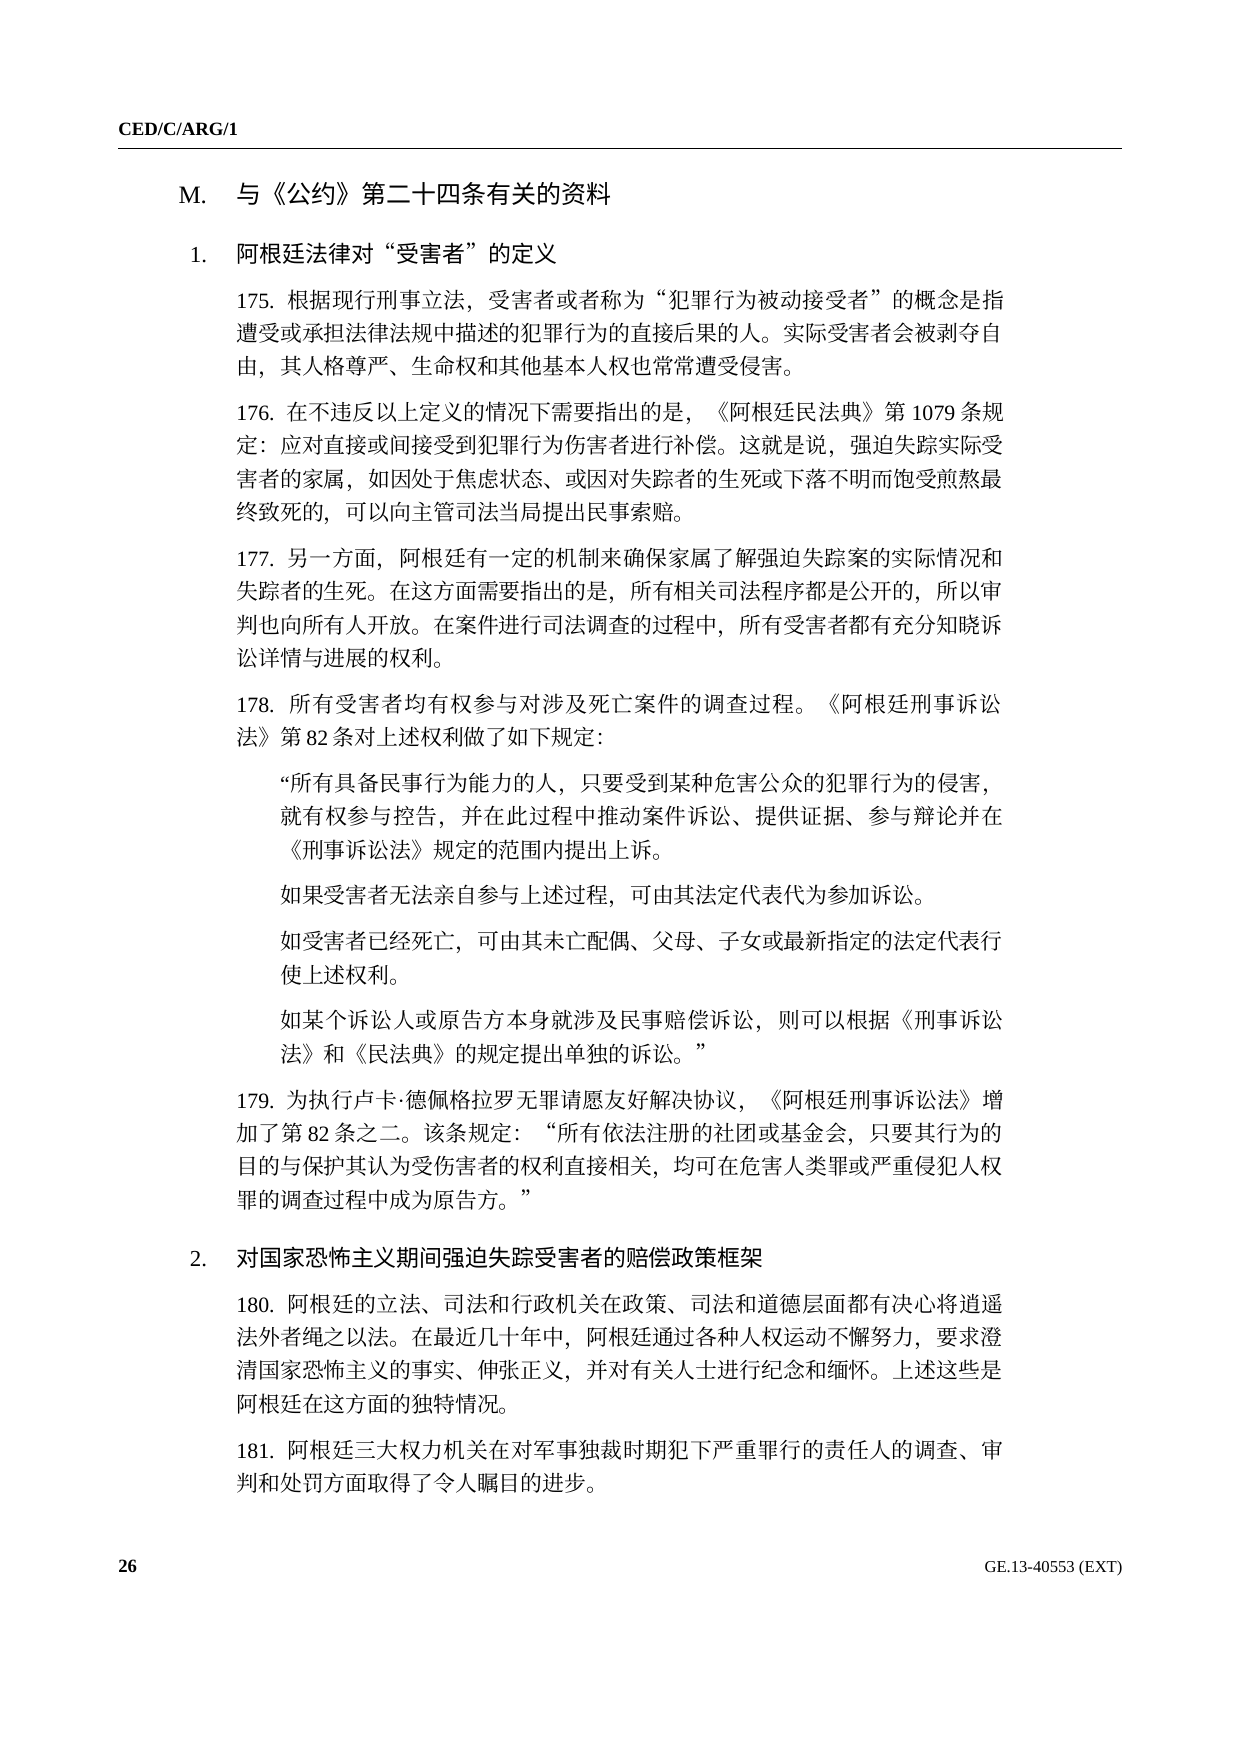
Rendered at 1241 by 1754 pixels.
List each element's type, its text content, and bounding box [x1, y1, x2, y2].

text M. 与《公约》第二十四条有关的资料 [118, 177, 1004, 211]
text 175. 根据现行刑事立法，受害者或者称为“犯罪行为被动接受者”的概念是指遭受或承担法律法规中描述的犯罪行为的直接后果的人。实际受害者会被剥夺自由，其人格尊严、生命权和其他基本人权也常常遭受侵害。 [236, 281, 1004, 381]
text 2. 对国家恐怖主义期间强迫失踪受害者的赔偿政策框架 [118, 1240, 1004, 1273]
text 如某个诉讼人或原告方本身就涉及民事赔偿诉讼，则可以根据《刑事诉讼法》和《民法典》的规定提出单独的诉讼。” [280, 1002, 1004, 1069]
text 如果受害者无法亲自参与上述过程，可由其法定代表代为参加诉讼。 [280, 877, 1004, 911]
text “所有具备民事行为能力的人，只要受到某种危害公众的犯罪行为的侵害，就有权参与控告，并在此过程中推动案件诉讼、提供证据、参与辩论并在《刑事诉讼法》规定的范围内提出上诉。 [280, 765, 1004, 865]
text 176. 在不违反以上定义的情况下需要指出的是，《阿根廷民法典》第1079条规定：应对直接或间接受到犯罪行为伤害者进行补偿。这就是说，强迫失踪实际受害者的家属，如因处于焦虑状态、或因对失踪者的生死或下落不明而饱受煎熬最终致死的，可以向主管司法当局提出民事索赔。 [236, 394, 1004, 527]
text 179. 为执行卢卡·德佩格拉罗无罪请愿友好解决协议，《阿根廷刑事诉讼法》增加了第82条之二。该条规定：“所有依法注册的社团或基金会，只要其行为的目的与保护其认为受伤害者的权利直接相关，均可在危害人类罪或严重侵犯人权罪的调查过程中成为原告方。” [236, 1081, 1004, 1215]
text 1. 阿根廷法律对“受害者”的定义 [118, 236, 1004, 269]
text 180. 阿根廷的立法、司法和行政机关在政策、司法和道德层面都有决心将逍遥法外者绳之以法。在最近几十年中，阿根廷通过各种人权运动不懈努力，要求澄清国家恐怖主义的事实、伸张正义，并对有关人士进行纪念和缅怀。上述这些是阿根廷在这方面的独特情况。 [236, 1286, 1004, 1419]
text 如受害者已经死亡，可由其未亡配偶、父母、子女或最新指定的法定代表行使上述权利。 [280, 923, 1004, 990]
text 177. 另一方面，阿根廷有一定的机制来确保家属了解强迫失踪案的实际情况和失踪者的生死。在这方面需要指出的是，所有相关司法程序都是公开的，所以审判也向所有人开放。在案件进行司法调查的过程中，所有受害者都有充分知晓诉讼详情与进展的权利。 [236, 540, 1004, 673]
text 178. 所有受害者均有权参与对涉及死亡案件的调查过程。《阿根廷刑事诉讼法》第82条对上述权利做了如下规定： [236, 686, 1004, 752]
text 181. 阿根廷三大权力机关在对军事独裁时期犯下严重罪行的责任人的调查、审判和处罚方面取得了令人瞩目的进步。 [236, 1431, 1004, 1498]
